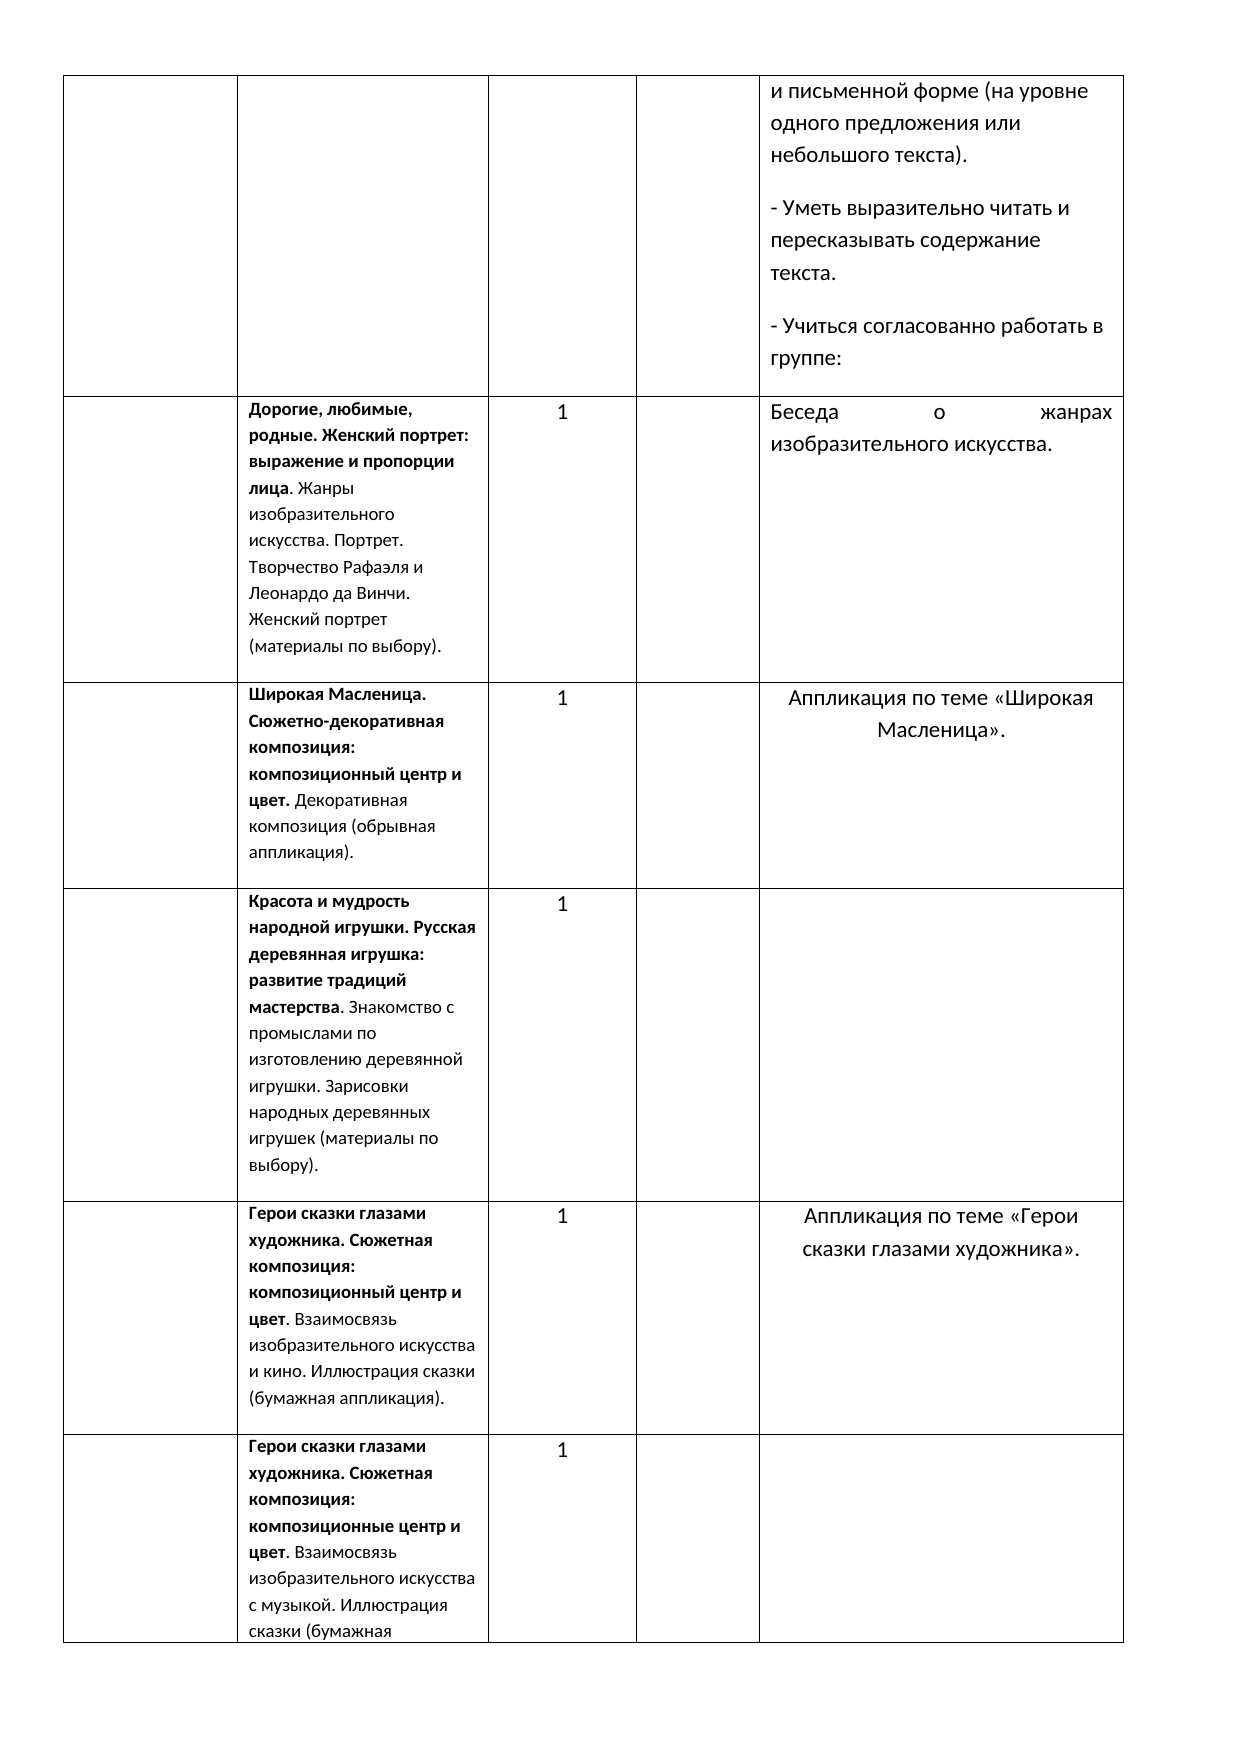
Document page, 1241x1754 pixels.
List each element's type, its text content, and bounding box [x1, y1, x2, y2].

table_cell 1 [489, 1435, 636, 1642]
table_cell 1 [489, 397, 636, 682]
table_cell [64, 683, 237, 888]
table_cell [64, 397, 237, 682]
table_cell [760, 76, 1123, 396]
table_cell Дорогие, любимые, родные. Женский портрет: выражение и пропорции лица. Жанры изобразительного искусства. Портрет. Творчество Рафаэля и Леонардо да Винчи. Женский портрет (материалы по выбору). [238, 397, 488, 682]
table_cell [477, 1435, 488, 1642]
table_cell [637, 1202, 759, 1434]
table_cell [760, 889, 1123, 1201]
table_cell 1 [489, 1202, 636, 1434]
table_cell [238, 76, 488, 396]
table_cell Аппликация по теме «Герои сказки глазами художника». [760, 1202, 1123, 1434]
table_cell [637, 1435, 759, 1642]
table_cell 1 [489, 683, 636, 888]
table_cell Беседа о жанрах изобразительного искусства. [760, 397, 1123, 682]
table_cell [760, 1435, 1123, 1642]
table_cell [637, 76, 759, 396]
table_cell Красота и мудрость народной игрушки. Русская деревянная игрушка: развитие традиций мастерства. Знакомство с промыслами по изготовлению деревянной игрушки. Зарисовки народных деревянных игрушек (материалы по выбору). [238, 889, 488, 1201]
table_cell Широкая Масленица. Сюжетно-декоративная композиция: композиционный центр и цвет. Декоративная композиция (обрывная аппликация). [238, 683, 488, 888]
table_cell [64, 1202, 237, 1434]
table_cell [637, 683, 759, 888]
table_cell [64, 889, 237, 1201]
table_cell 5 [489, 76, 636, 396]
table_cell 1 [489, 889, 636, 1201]
table_cell Аппликация по теме «Широкая Масленица». [760, 683, 1123, 888]
table_cell [64, 1435, 237, 1642]
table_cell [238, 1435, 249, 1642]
table_cell [637, 397, 759, 682]
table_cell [64, 76, 237, 396]
table_cell Герои сказки глазами художника. Сюжетная композиция: композиционный центр и цвет. Взаимосвязь изобразительного искусства и кино. Иллюстрация сказки (бумажная аппликация). [238, 1202, 488, 1434]
table_cell [637, 889, 759, 1201]
